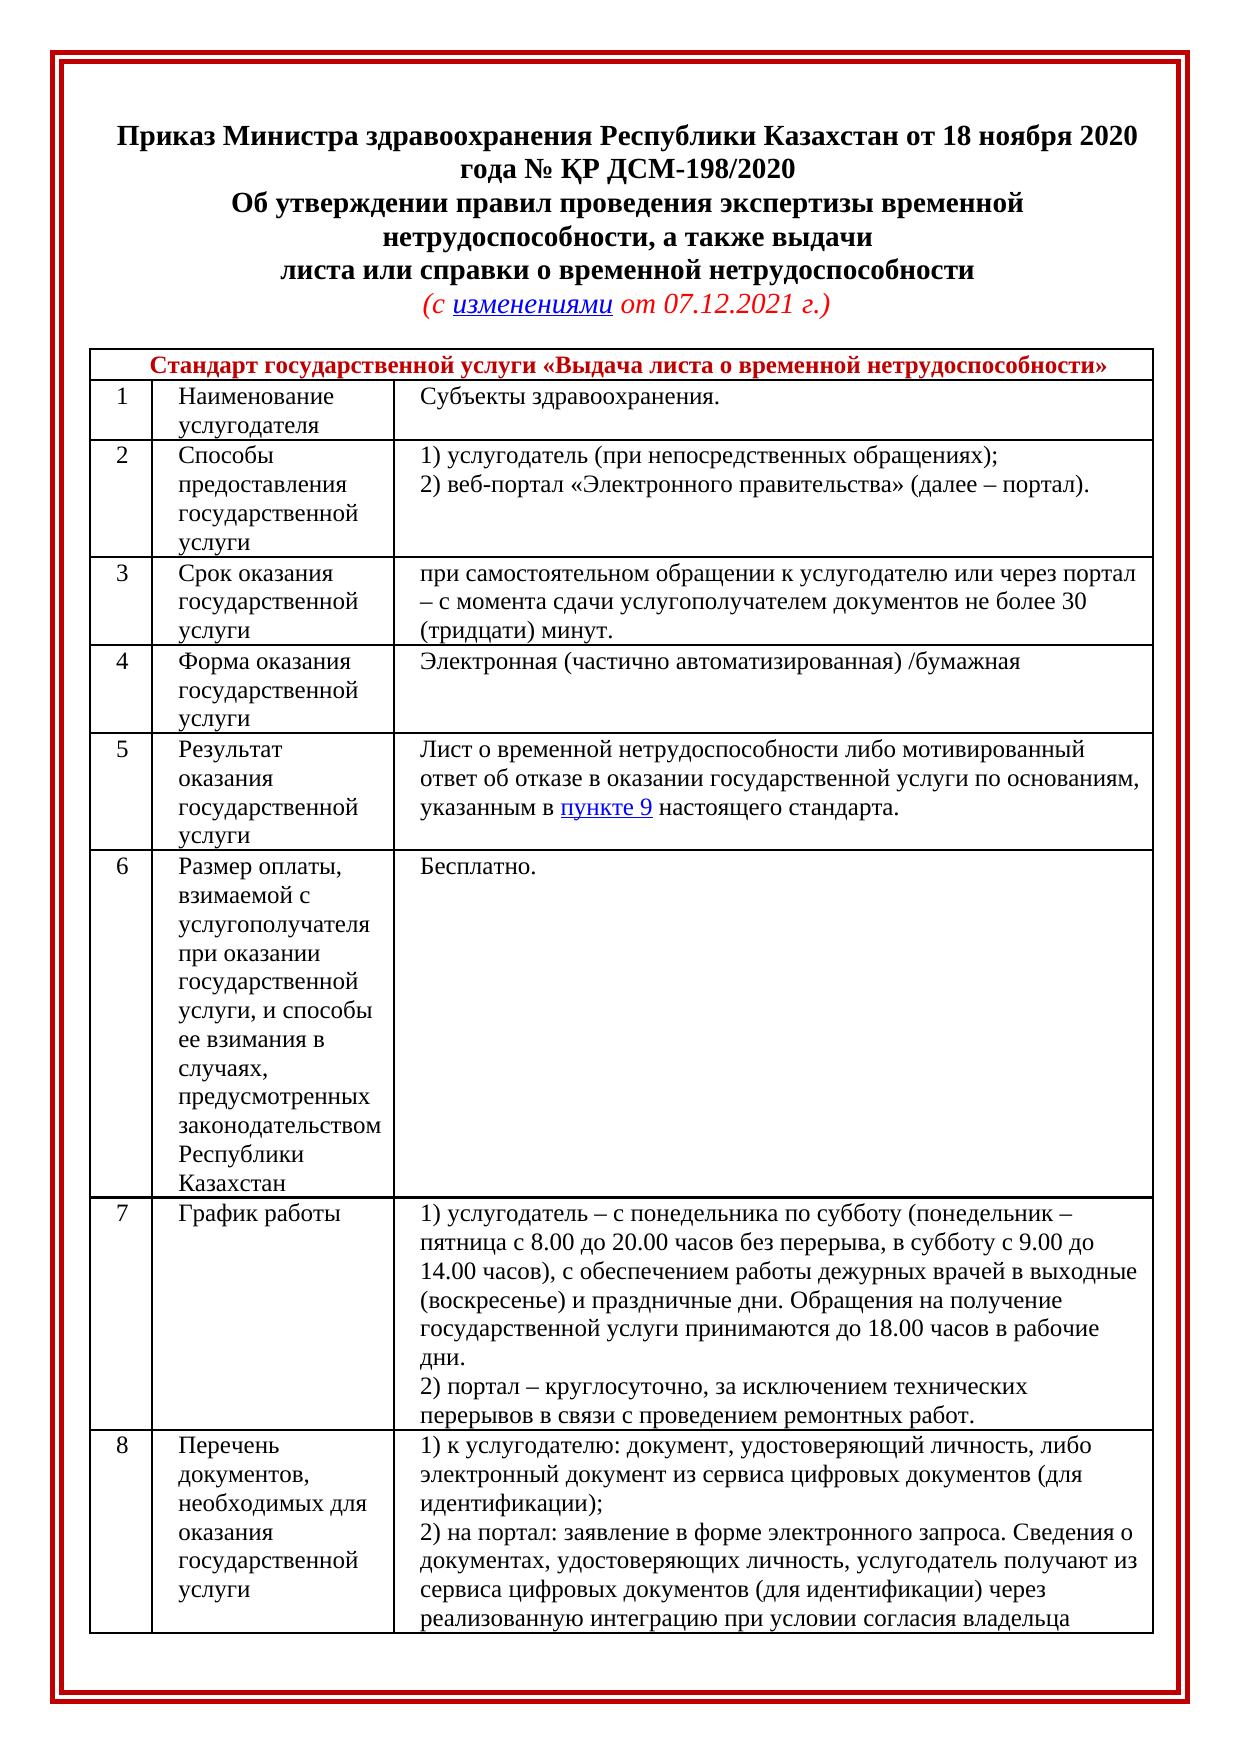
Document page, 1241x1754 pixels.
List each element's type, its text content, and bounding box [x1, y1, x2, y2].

table_cell Лист о временной нетрудоспособности либо мотивированный ответ об отказе в оказании государственной услуги по основаниям, указанным в пункте 9 настоящего стандарта. [395, 734, 1152, 849]
table_cell 1) услугодатель – с понедельника по субботу (понедельник – пятница с 8.00 до 20.00 часов без перерыва, в субботу с 9.00 до 14.00 часов), с обеспечением работы дежурных врачей в выходные (воскресенье) и праздничные дни. Обращения на получение государственной услуги принимаются до 18.00 часов в рабочие дни. 2) портал – круглосуточно, за исключением технических перерывов в связи с проведением ремонтных работ. [395, 1199, 1152, 1428]
table_cell Способы предоставления государственной услуги [153, 441, 393, 556]
table_cell Результат оказания государственной услуги [153, 734, 393, 849]
table_cell 3 [91, 558, 151, 644]
table_cell Наименование услугодателя [153, 381, 393, 438]
table_cell Срок оказания государственной услуги [153, 558, 393, 644]
table_cell 8 [91, 1431, 151, 1632]
table_cell 1) услугодатель (при непосредственных обращениях); 2) веб-портал «Электронного правительства» (далее – портал). [395, 441, 1152, 556]
table_cell 7 [91, 1199, 151, 1428]
table_cell Субъекты здравоохранения. [395, 381, 1152, 438]
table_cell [395, 1431, 1152, 1632]
table_cell 2 [91, 441, 151, 556]
table_cell Форма оказания государственной услуги [153, 646, 393, 732]
table_cell при самостоятельном обращении к услугодателю или через портал – с момента сдачи услугополучателем документов не более 30 (тридцати) минут. [395, 558, 1152, 644]
table_cell Размер оплаты, взимаемой с услугополучателя при оказании государственной услуги, и способы ее взимания в случаях, предусмотренных законодательством Республики Казахстан [153, 851, 393, 1196]
table_cell 5 [91, 734, 151, 849]
table_header Стандарт государственной услуги «Выдача листа о временной нетрудоспособности» [91, 350, 1152, 379]
table_cell Электронная (частично автоматизированная) /бумажная [395, 646, 1152, 732]
text Приказ Министра здравоохранения Республики Казахстан от 18 ноября 2020 года № ҚР ДСМ-198/2020 Об утверждении правил проведения экспертизы временной нетрудоспособности, а также выдачи листа или справки о временной нетрудоспособности [103, 118, 1152, 286]
table_cell Бесплатно. [395, 851, 1152, 1196]
table_cell График работы [153, 1199, 393, 1428]
table_cell 1 [91, 381, 151, 438]
text (с изменениями от 07.12.2021 г.) [103, 286, 1152, 319]
table_cell 6 [91, 851, 151, 1196]
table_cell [153, 1431, 393, 1632]
table_cell 4 [91, 646, 151, 732]
